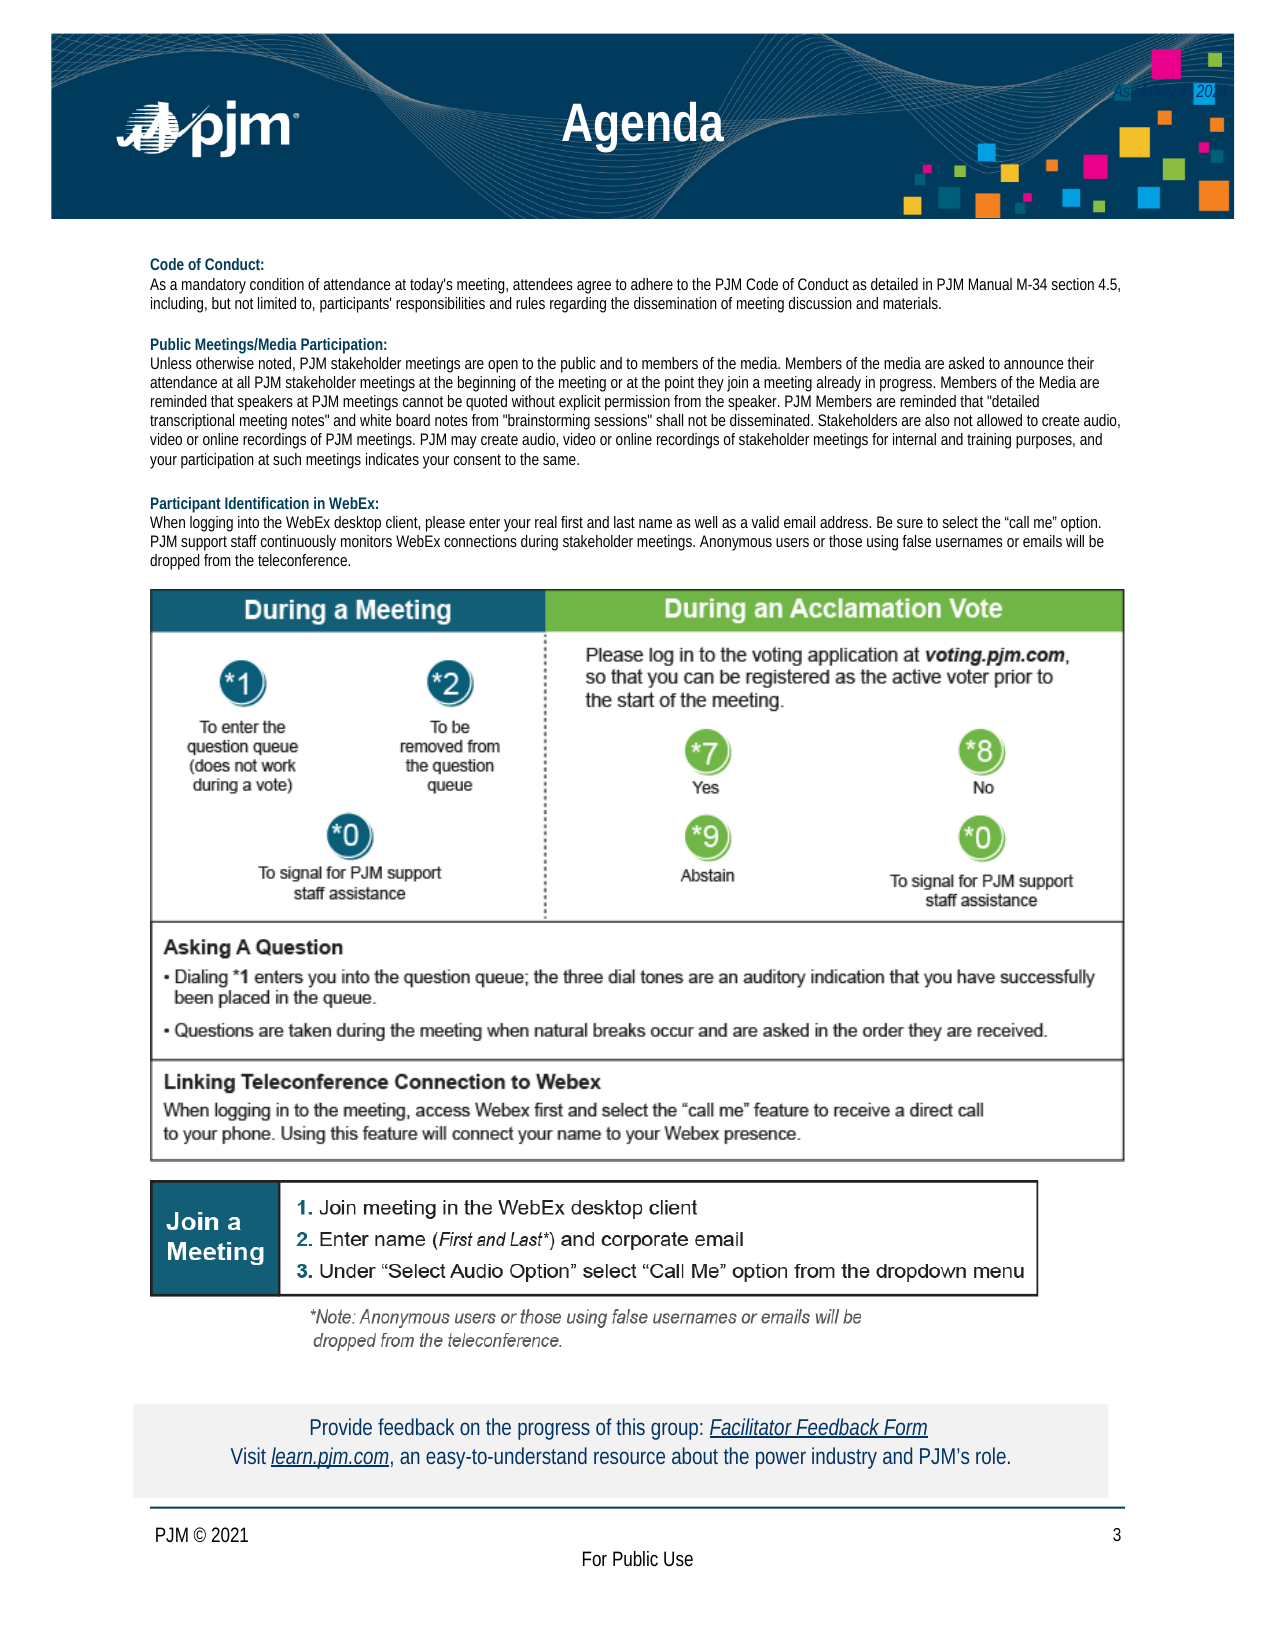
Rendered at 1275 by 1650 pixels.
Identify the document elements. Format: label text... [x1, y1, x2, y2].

picture [150, 589, 1125, 1162]
text PJM support staff continuously monitors WebEx connections during stakeholder meetings. Anonymous users or those using false usernames or emails will be dropped from the teleconference. [150, 532, 1125, 570]
text When logging into the WebEx desktop client, please enter your real first and last name as well as a valid email address. Be sure to select the “call me” option. [150, 513, 1125, 532]
text Unless otherwise noted, PJM stakeholder meetings are open to the public and to members of the media. Members of the media are asked to announce their attendance at all PJM stakeholder meetings at the beginning of the meeting or at the point they join a meeting already in progress. Members of the Media are reminded that speakers at PJM meetings cannot be quoted without explicit permission from the speaker. PJM Members are reminded that "detailed transcriptional meeting notes" and white board notes from "brainstorming sessions" shall not be disseminated. Stakeholders are also not allowed to create audio, video or online recordings of PJM meetings. PJM may create audio, video or online recordings of stakeholder meetings for internal and training purposes, and your participation at such meetings indicates your consent to the same. [150, 353, 1125, 468]
picture [51, 32, 1235, 219]
text As a mandatory condition of attendance at today's meeting, attendees agree to adhere to the PJM Code of Conduct as detailed in PJM Manual M-34 section 4.5, including, but not limited to, participants' responsibilities and rules regarding the dissemination of meeting discussion and materials. [150, 274, 1125, 313]
title Public Meetings/Media Participation: [150, 334, 1125, 353]
picture [150, 1180, 1065, 1353]
title Code of Conduct: [150, 255, 1125, 274]
subtitle Participant Identification in WebEx: [150, 493, 1125, 513]
